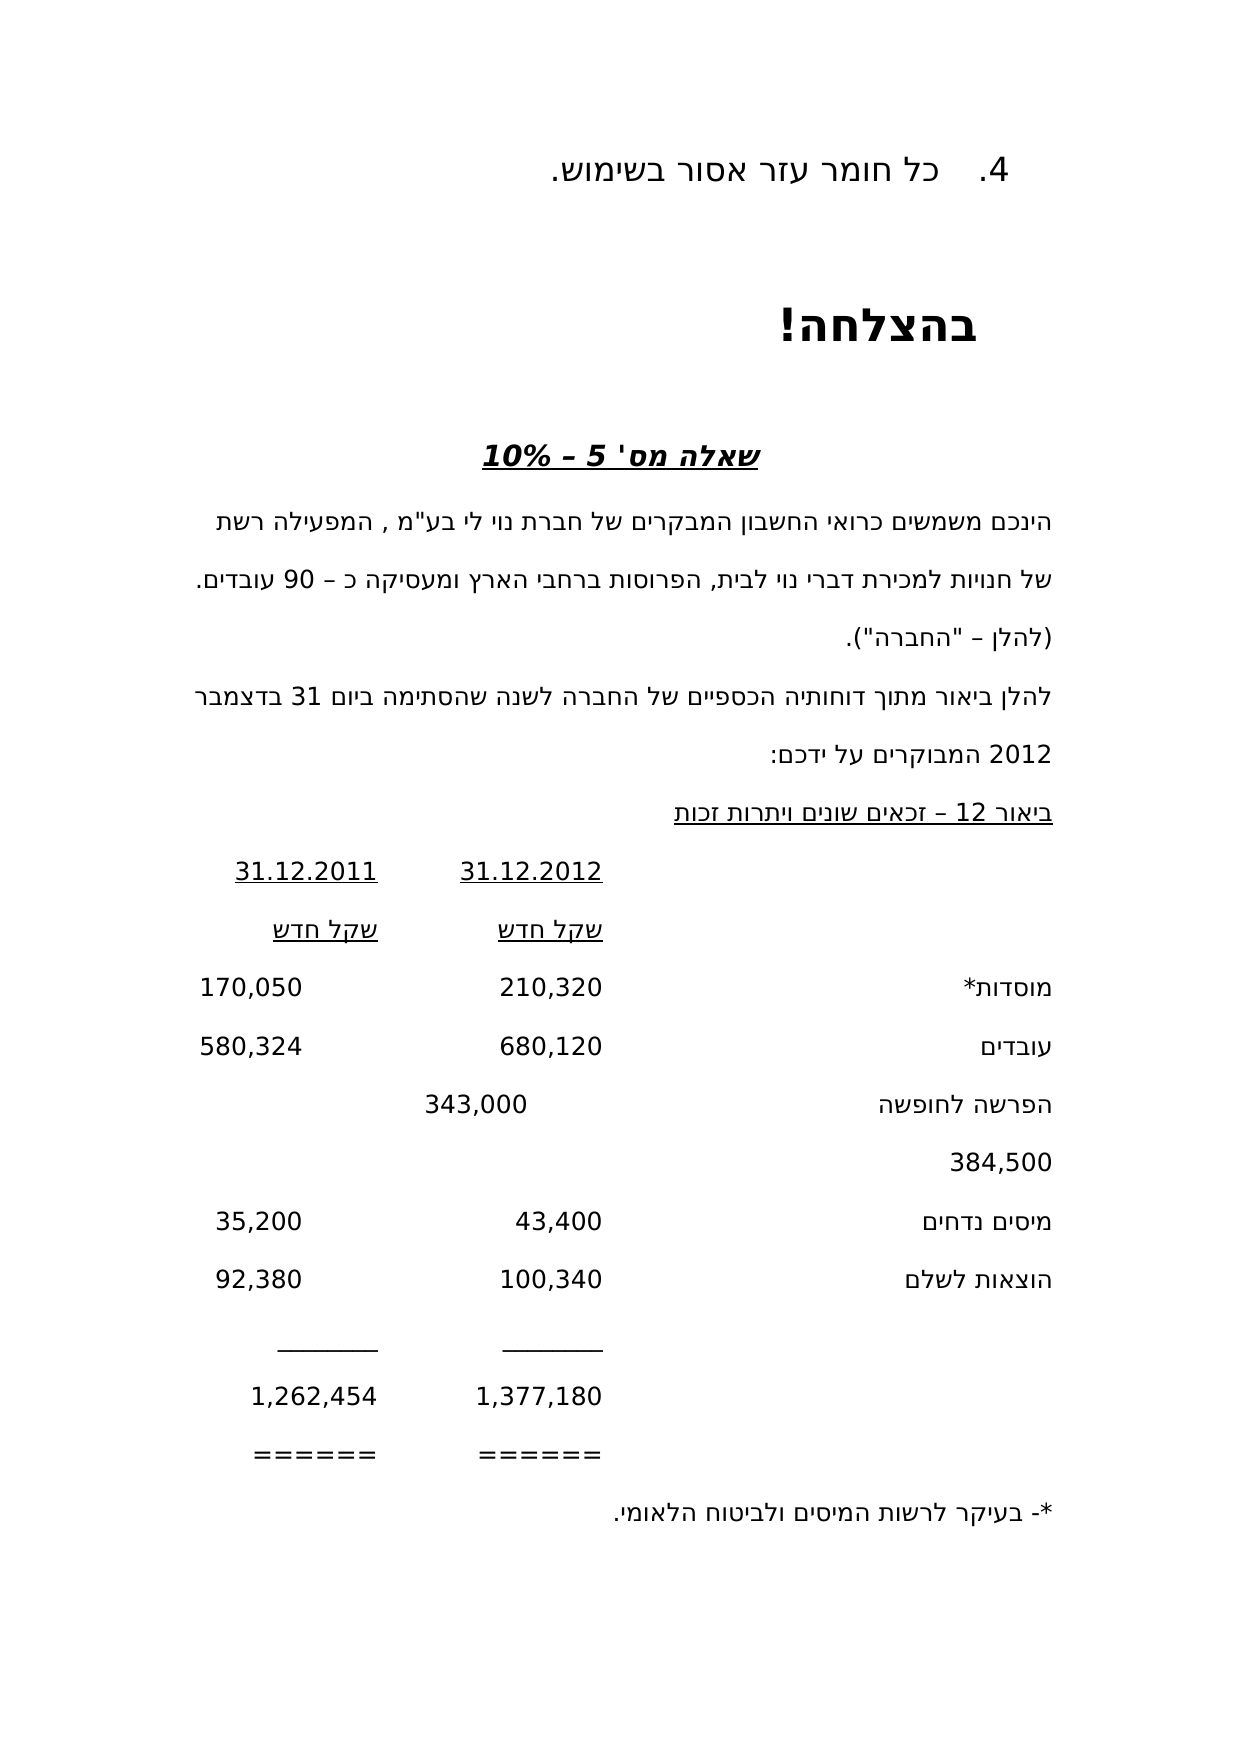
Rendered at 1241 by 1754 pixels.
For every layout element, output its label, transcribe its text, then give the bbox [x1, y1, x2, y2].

text ביאור 12 – זכאים שונים ויתרות זכות [187, 798, 1053, 828]
text הוצאות לשלם 100,340 92,380 [187, 1265, 1053, 1294]
text ====== ====== [187, 1440, 1053, 1469]
text 1,377,180 1,262,454 [187, 1382, 1053, 1411]
text מוסדות* 210,320 170,050 [187, 973, 1053, 1003]
text בהצלחה! [187, 271, 1053, 353]
text *- בעיקר לרשות המיסים ולביטוח הלאומי. [187, 1498, 1053, 1528]
text מיסים נדחים 43,400 35,200 [187, 1207, 1053, 1236]
text ________ ________ [187, 1323, 1053, 1353]
list כל חומר עזר אסור בשימוש. [187, 150, 978, 189]
text שקל חדש שקל חדש [187, 915, 1053, 944]
text להלן ביאור מתוך דוחותיה הכספיים של החברה לשנה שהסתימה ביום 31 בדצמבר 2012 המבוקרים על ידכם: [187, 682, 1053, 769]
text הפרשה לחופשה 343,000 384,500 [187, 1090, 1053, 1178]
text הינכם משמשים כרואי החשבון המבקרים של חברת נוי לי בע"מ , המפעילה רשת של חנויות למכירת דברי נוי לבית, הפרוסות ברחבי הארץ ומעסיקה כ – 90 עובדים. (להלן – "החברה"). [187, 507, 1053, 653]
text שאלה מס' 5 – 10% [187, 439, 1053, 473]
text עובדים 680,120 580,324 [187, 1032, 1053, 1061]
text 31.12.2012 31.12.2011 [187, 857, 1053, 886]
